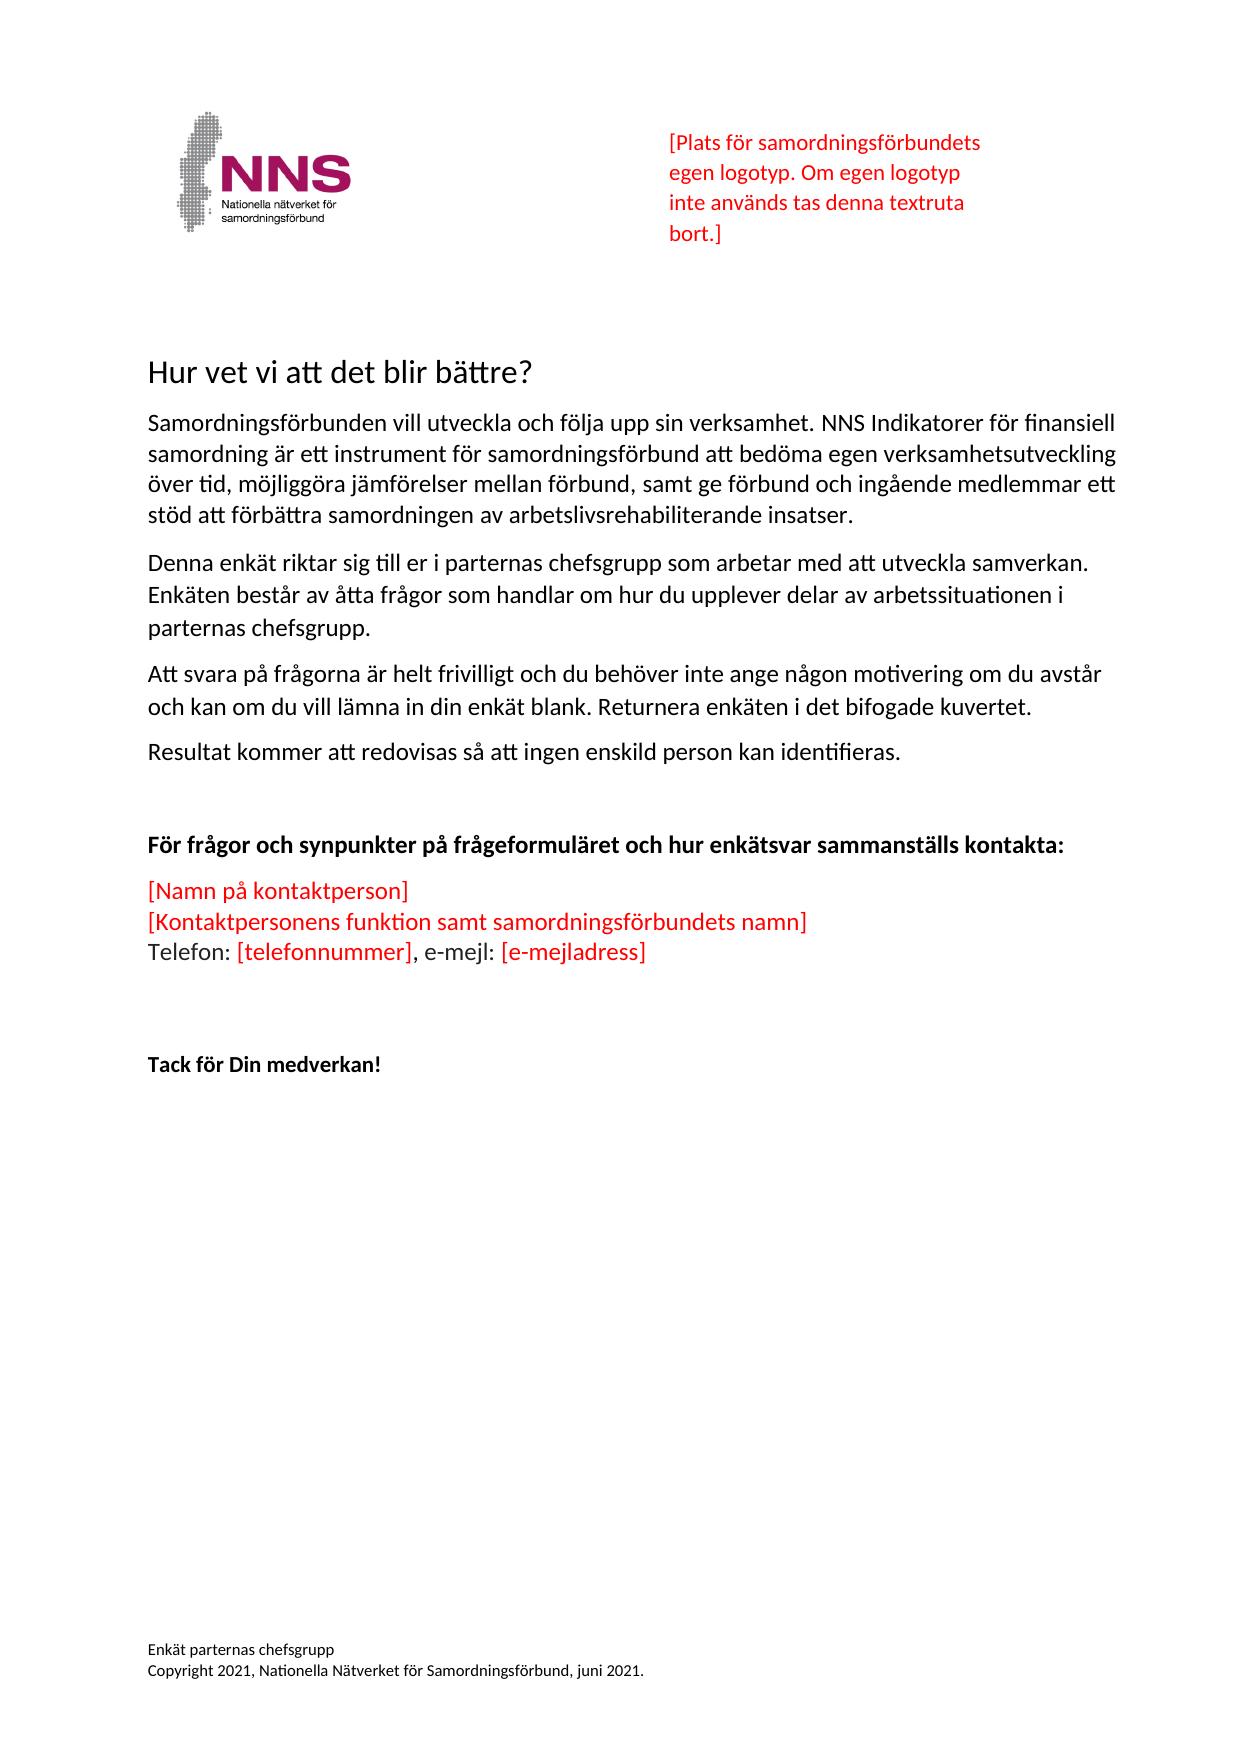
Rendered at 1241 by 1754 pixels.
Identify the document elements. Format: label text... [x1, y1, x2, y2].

text Att svara på frågorna är helt frivilligt och du behöver inte ange någon motivering om du avstår och kan om du vill lämna in din enkät blank. Returnera enkäten i det bifogade kuvertet. [148, 658, 1122, 722]
text Tack för Din medverkan! [148, 1046, 1122, 1078]
picture [147, 101, 392, 246]
text Denna enkät riktar sig till er i parternas chefsgrupp som arbetar med att utveckla samverkan. Enkäten består av åtta frågor som handlar om hur du upplever delar av arbetssituationen i parternas chefsgrupp. [148, 545, 1122, 642]
text Hur vet vi att det blir bättre? [148, 351, 1122, 392]
text Samordningsförbunden vill utveckla och följa upp sin verksamhet. NNS Indikatorer för finansiell samordning är ett instrument för samordningsförbund att bedöma egen verksamhetsutveckling över tid, möjliggöra jämförelser mellan förbund, samt ge förbund och ingående medlemmar ett stöd att förbättra samordningen av arbetslivsrehabiliterande insatser. [148, 407, 1122, 529]
text Resultat kommer att redovisas så att ingen enskild person kan identifieras. [148, 736, 1122, 767]
text För frågor och synpunkter på frågeformuläret och hur enkätsvar sammanställs kontakta: [148, 827, 1122, 860]
text [Namn på kontaktperson] [Kontaktpersonens funktion samt samordningsförbundets namn] Telefon: [telefonnummer], e-mejl: [e-mejladress] [148, 875, 1122, 995]
